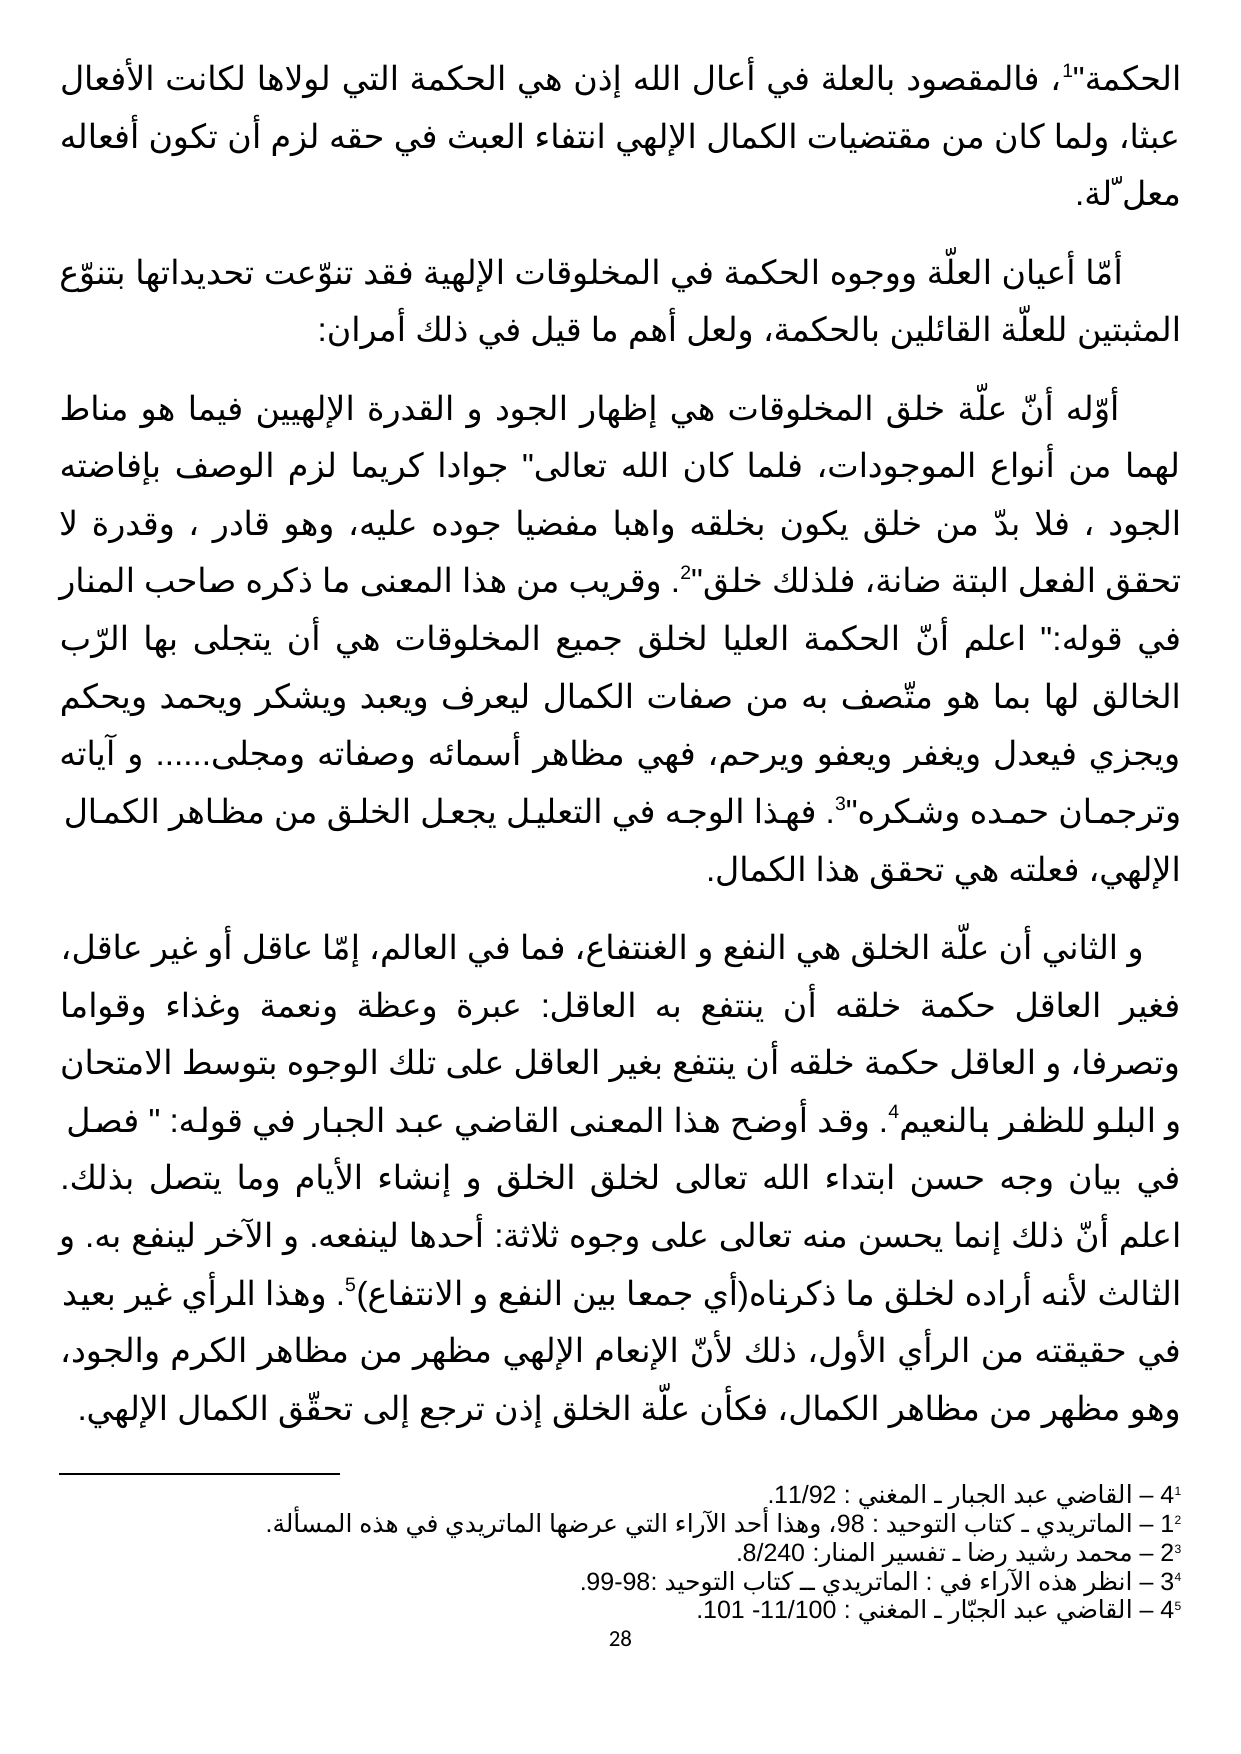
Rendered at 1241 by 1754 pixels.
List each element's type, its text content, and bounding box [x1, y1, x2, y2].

text أوّله أنّ علّة خلق المخلوقات هي إظهار الجود و القدرة الإلهيين فيما هو مناط لهما من أنواع الموجودات، فلما كان الله تعالى" جوادا كريما لزم الوصف بإفاضته الجود ، فلا بدّ من خلق يكون بخلقه واهبا مفضيا جوده عليه، وهو قادر ، وقدرة لا تحقق الفعل البتة ضانة، فلذلك خلق". وقريب من هذا المعنى ما ذكره صاحب المنار في قوله:" اعلم أنّ الحكمة العليا لخلق جميع المخلوقات هي أن يتجلى بها الرّب الخالق لها بما هو متّصف به من صفات الكمال ليعرف ويعبد ويشكر ويحمد ويحكم ويجزي فيعدل ويغفر ويعفو ويرحم، فهي مظاهر أسمائه وصفاته ومجلى...... و آياته وترجمان حمده وشكره". فهذا الوجه في التعليل يجعل الخلق من مظاهر الكمال الإلهي، فعلته هي تحقق هذا الكمال. [59, 389, 1181, 888]
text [59, 59, 1181, 213]
text أمّا أعيان العلّة ووجوه الحكمة في المخلوقات الإلهية فقد تنوّعت تحديداتها بتنوّع المثبتين للعلّة القائلين بالحكمة، ولعل أهم ما قيل في ذلك أمران: [59, 253, 1181, 349]
text و الثاني أن علّة الخلق هي النفع و الغنتفاع، فما في العالم، إمّا عاقل أو غير عاقل، فغير العاقل حكمة خلقه أن ينتفع به العاقل: عبرة وعظة ونعمة وغذاء وقواما وتصرفا، و العاقل حكمة خلقه أن ينتفع بغير العاقل على تلك الوجوه بتوسط الامتحان و البلو للظفر بالنعيم. وقد أوضح هذا المعنى القاضي عبد الجبار في قوله: " فصل في بيان وجه حسن ابتداء الله تعالى لخلق الخلق و إنشاء الأيام وما يتصل بذلك. اعلم أنّ ذلك إنما يحسن منه تعالى على وجوه ثلاثة: أحدها لينفعه. و الآخر لينفع به. و الثالث لأنه أراده لخلق ما ذكرناه(أي جمعا بين النفع و الانتفاع). وهذا الرأي غير بعيد في حقيقته من الرأي الأول، ذلك لأنّ الإنعام الإلهي مظهر من مظاهر الكرم والجود، وهو مظهر من مظاهر الكمال، فكأن علّة الخلق إذن ترجع إلى تحقّق الكمال الإلهي. [59, 928, 1181, 1427]
